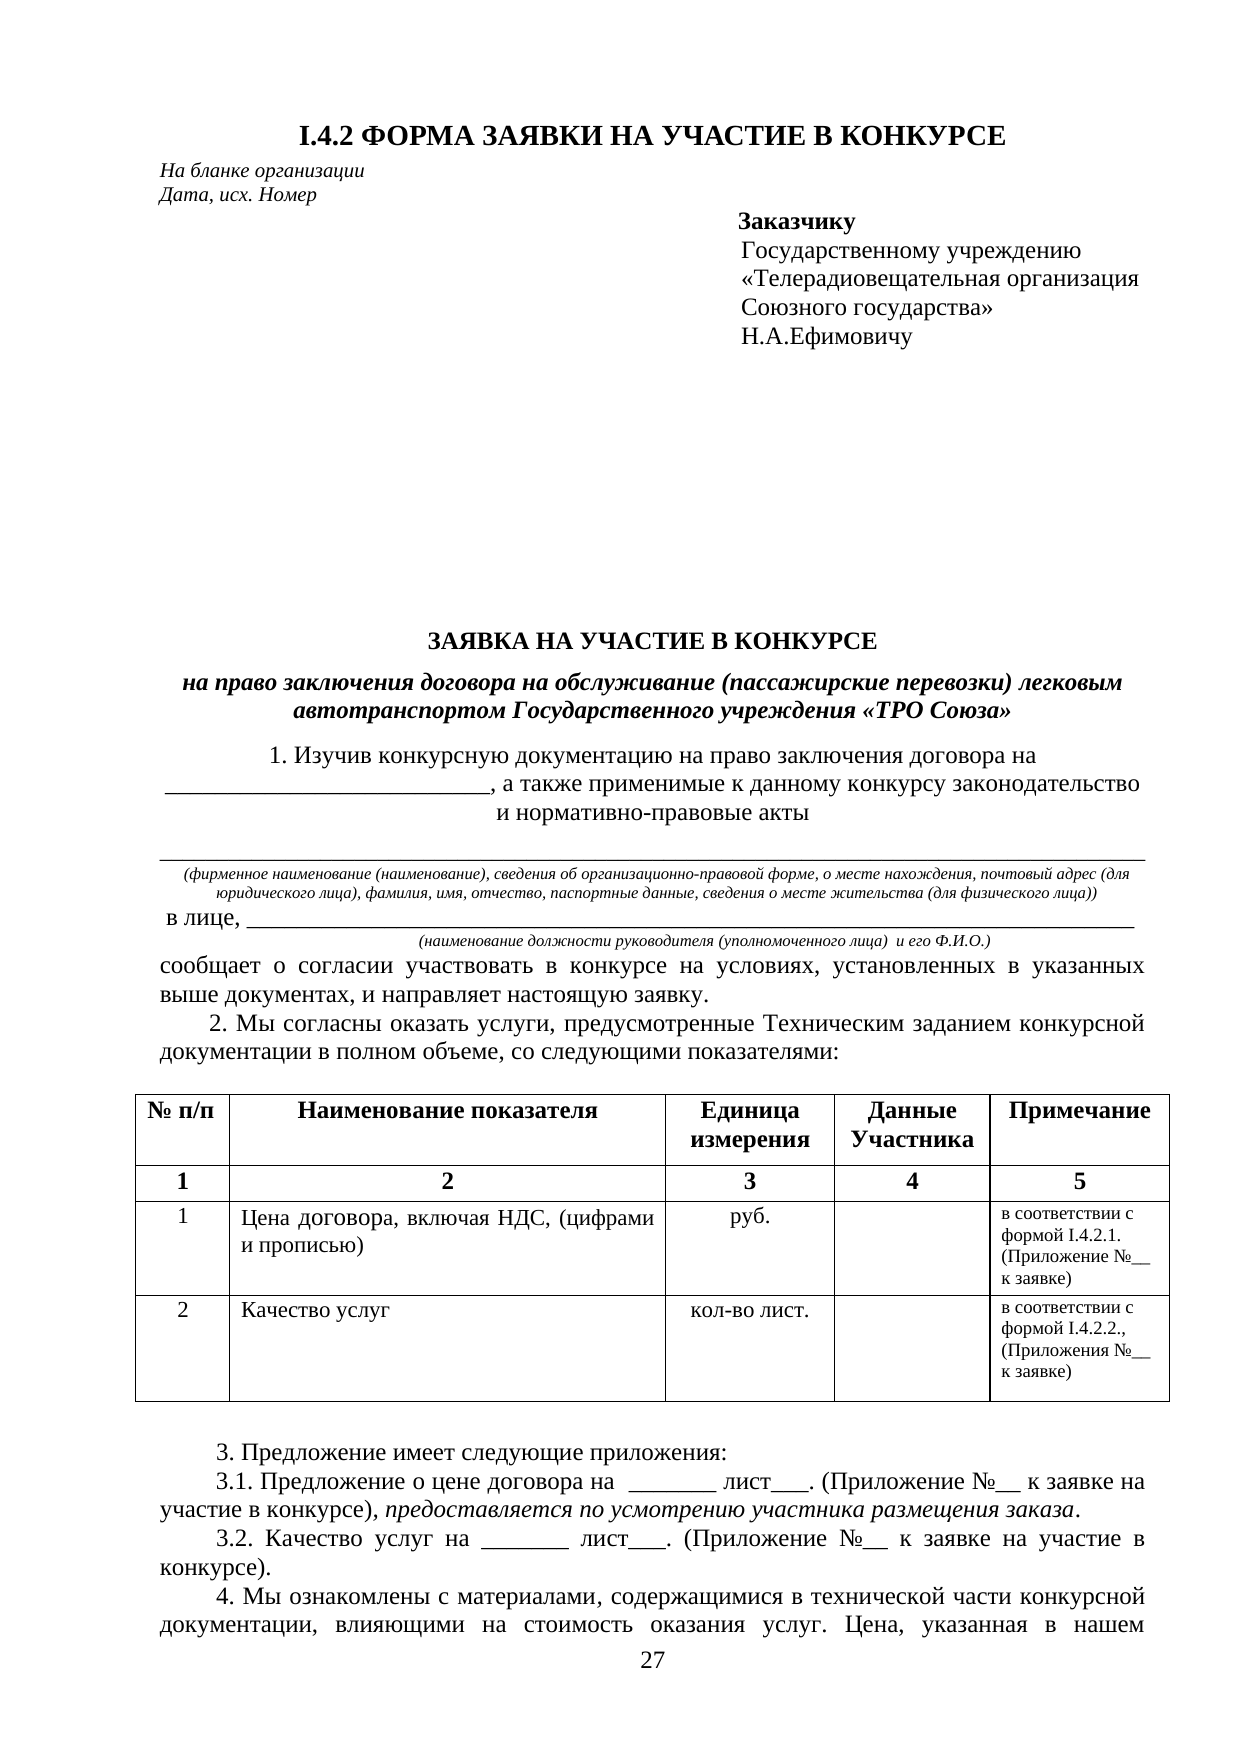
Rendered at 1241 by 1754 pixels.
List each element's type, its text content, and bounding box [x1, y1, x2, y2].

text (наименование должности руководителя (уполномоченного лица) и его Ф.И.О.) [159, 931, 1146, 950]
table_cell в соответствии с формой I.4.2.2., (Приложения №__ к заявке) [991, 1296, 1169, 1401]
table_header № п/п [136, 1095, 229, 1165]
text 1. Изучив конкурсную документацию на право заключения договора на __________________________, а также применимые к данному конкурсу законодательство и нормативно-правовые акты [159, 740, 1146, 826]
text на право заключения договора на обслуживание (пассажирские перевозки) легковым автотранспортом Государственного учреждения «ТРО Союза» [159, 667, 1146, 724]
table_cell 4 [835, 1166, 989, 1201]
text Государственному учреждению [741, 235, 1146, 263]
text (фирменное наименование (наименование), сведения об организационно-правовой форме, о месте нахождения, почтовый адрес (для юридического лица), фамилия, имя, отчество, паспортные данные, сведения о месте жительства (для физического лица)) [159, 864, 1154, 902]
text На бланке организации [159, 158, 1146, 182]
text Н.А.Ефимовичу [741, 321, 1146, 350]
table_cell в соответствии с формой I.4.2.1. (Приложение №__ к заявке) [991, 1202, 1169, 1294]
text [159, 1581, 1146, 1638]
table_cell [835, 1296, 989, 1401]
text 3.2. Качество услуг на _______ лист___. (Приложение №__ к заявке на участие в конкурсе). [159, 1523, 1146, 1581]
text ЗАЯВКА НА УЧАСТИЕ В КОНКУРСЕ [159, 626, 1146, 655]
table_cell кол-во лист. [666, 1296, 834, 1401]
table_header Примечание [991, 1095, 1169, 1165]
table_header Наименование показателя [230, 1095, 665, 1165]
text ______________________________________________________________________________________ [159, 838, 1154, 864]
text Дата, исх. Номер [159, 182, 1146, 206]
text Заказчику [159, 206, 1146, 235]
text в лице, _______________________________________________________________________ [159, 902, 1146, 931]
table_cell [835, 1202, 989, 1294]
text 3.1. Предложение о цене договора на _______ лист___. (Приложение №__ к заявке на участие в конкурсе), предоставляется по усмотрению участника размещения заказа. [159, 1466, 1146, 1523]
table_cell 5 [991, 1166, 1169, 1201]
text Союзного государства» [741, 292, 1146, 321]
table_cell 1 [136, 1166, 229, 1201]
table_cell руб. [666, 1202, 834, 1294]
table_cell 2 [230, 1166, 665, 1201]
text «Телерадиовещательная организация [741, 263, 1146, 292]
table_cell 1 [136, 1202, 229, 1294]
table_header Данные Участника [835, 1095, 989, 1165]
text 2. Мы согласны оказать услуги, предусмотренные Техническим заданием конкурсной документации в полном объеме, со следующими показателями: [159, 1008, 1146, 1065]
subtitle I.4.2 ФОРМА ЗАЯВКИ НА УЧАСТИЕ В КОНКУРСЕ [159, 118, 1146, 152]
table_cell 3 [666, 1166, 834, 1201]
text 3. Предложение имеет следующие приложения: [159, 1437, 1146, 1466]
table_cell Качество услуг [230, 1296, 665, 1401]
table_header Единица измерения [666, 1095, 834, 1165]
table_cell 2 [136, 1296, 229, 1401]
text сообщает о согласии участвовать в конкурсе на условиях, установленных в указанных выше документах, и направляет настоящую заявку. [159, 950, 1146, 1008]
table_cell Цена договора, включая НДС, (цифрами и прописью) [230, 1202, 665, 1294]
